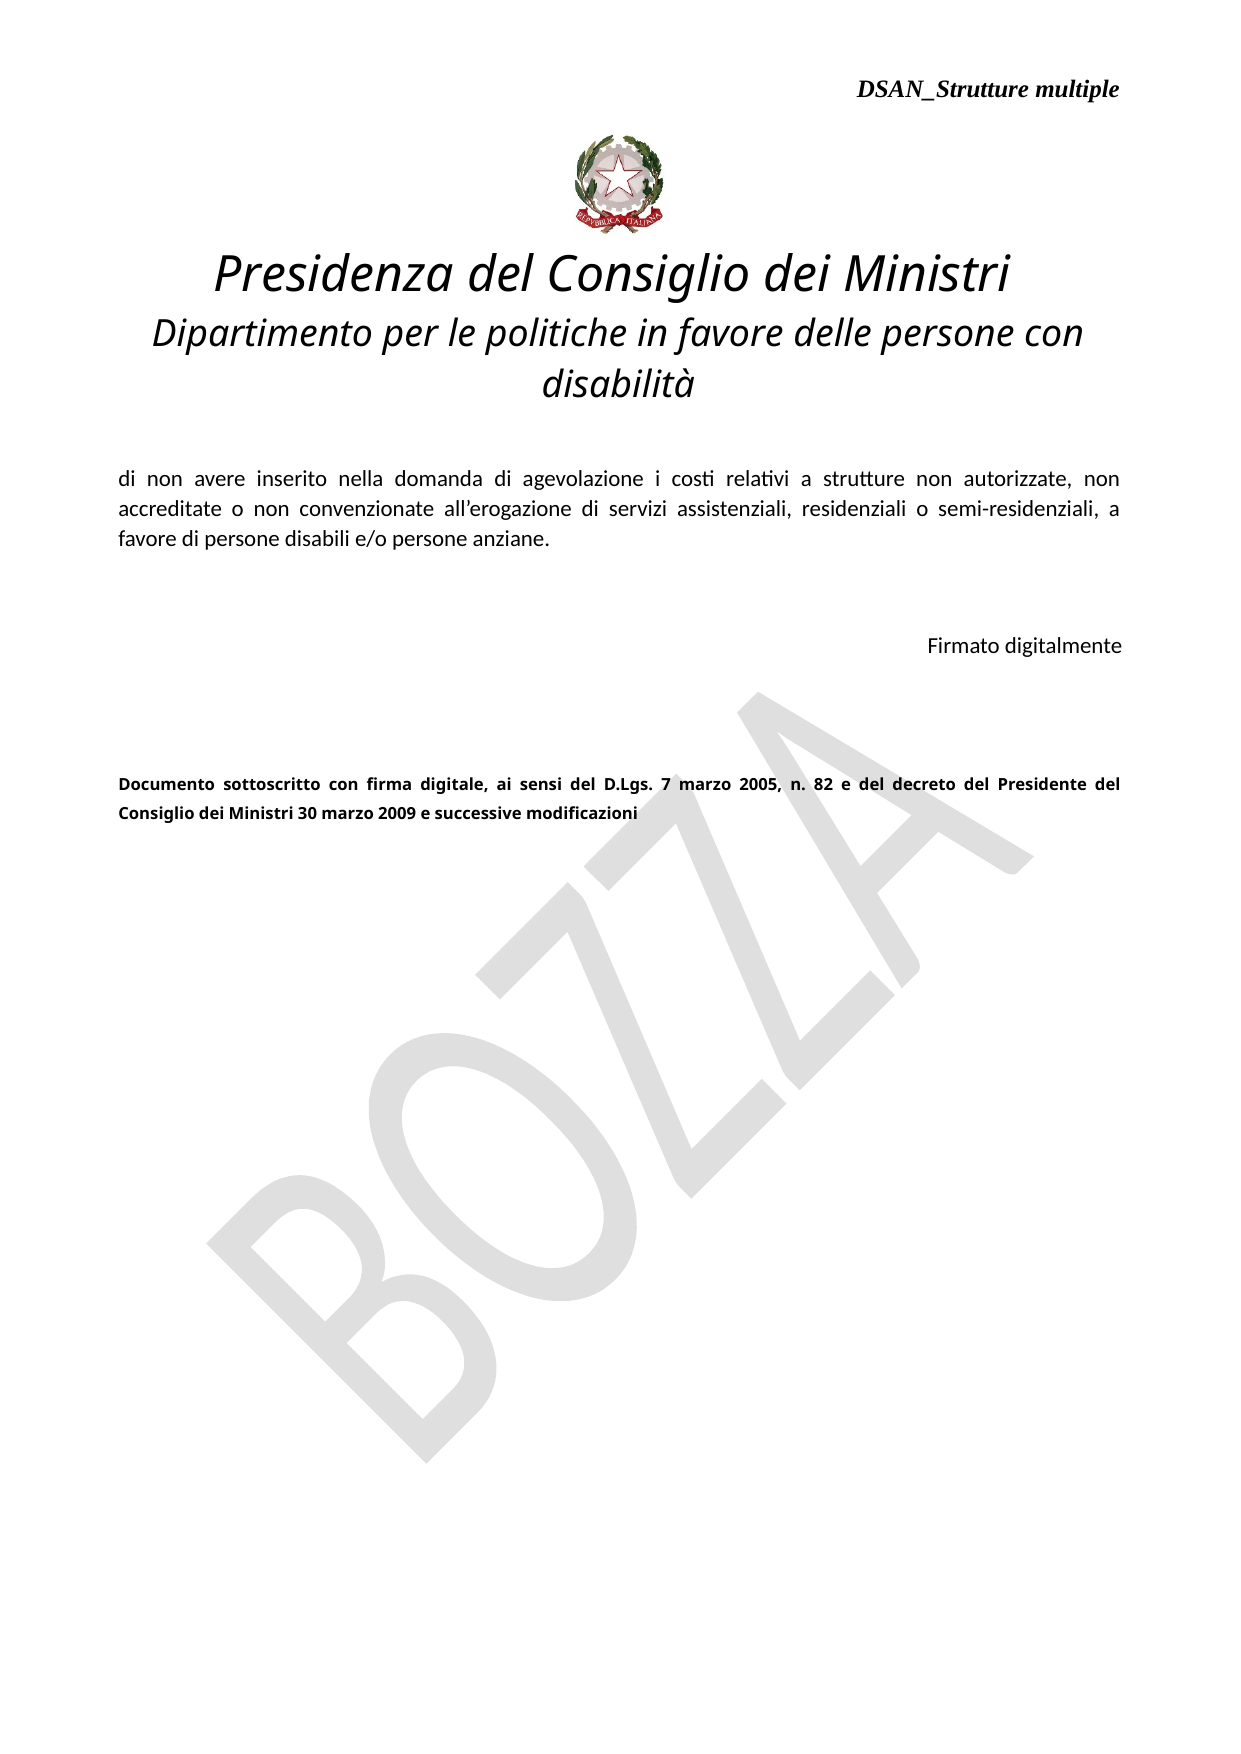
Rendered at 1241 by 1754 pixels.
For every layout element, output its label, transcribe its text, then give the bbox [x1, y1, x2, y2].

picture [571, 130, 669, 238]
text Firmato digitalmente [118, 631, 1122, 659]
text di non avere inserito nella domanda di agevolazione i costi relativi a strutture non autorizzate, non accreditate o non convenzionate all’erogazione di servizi assistenziali, residenziali o semi-residenziali, a favore di persone disabili e/o persone anziane. [118, 464, 1122, 552]
text Documento sottoscritto con firma digitale, ai sensi del D.Lgs. 7 marzo 2005, n. 82 e del decreto del Presidente del Consiglio dei Ministri 30 marzo 2009 e successive modificazioni [118, 773, 1122, 824]
